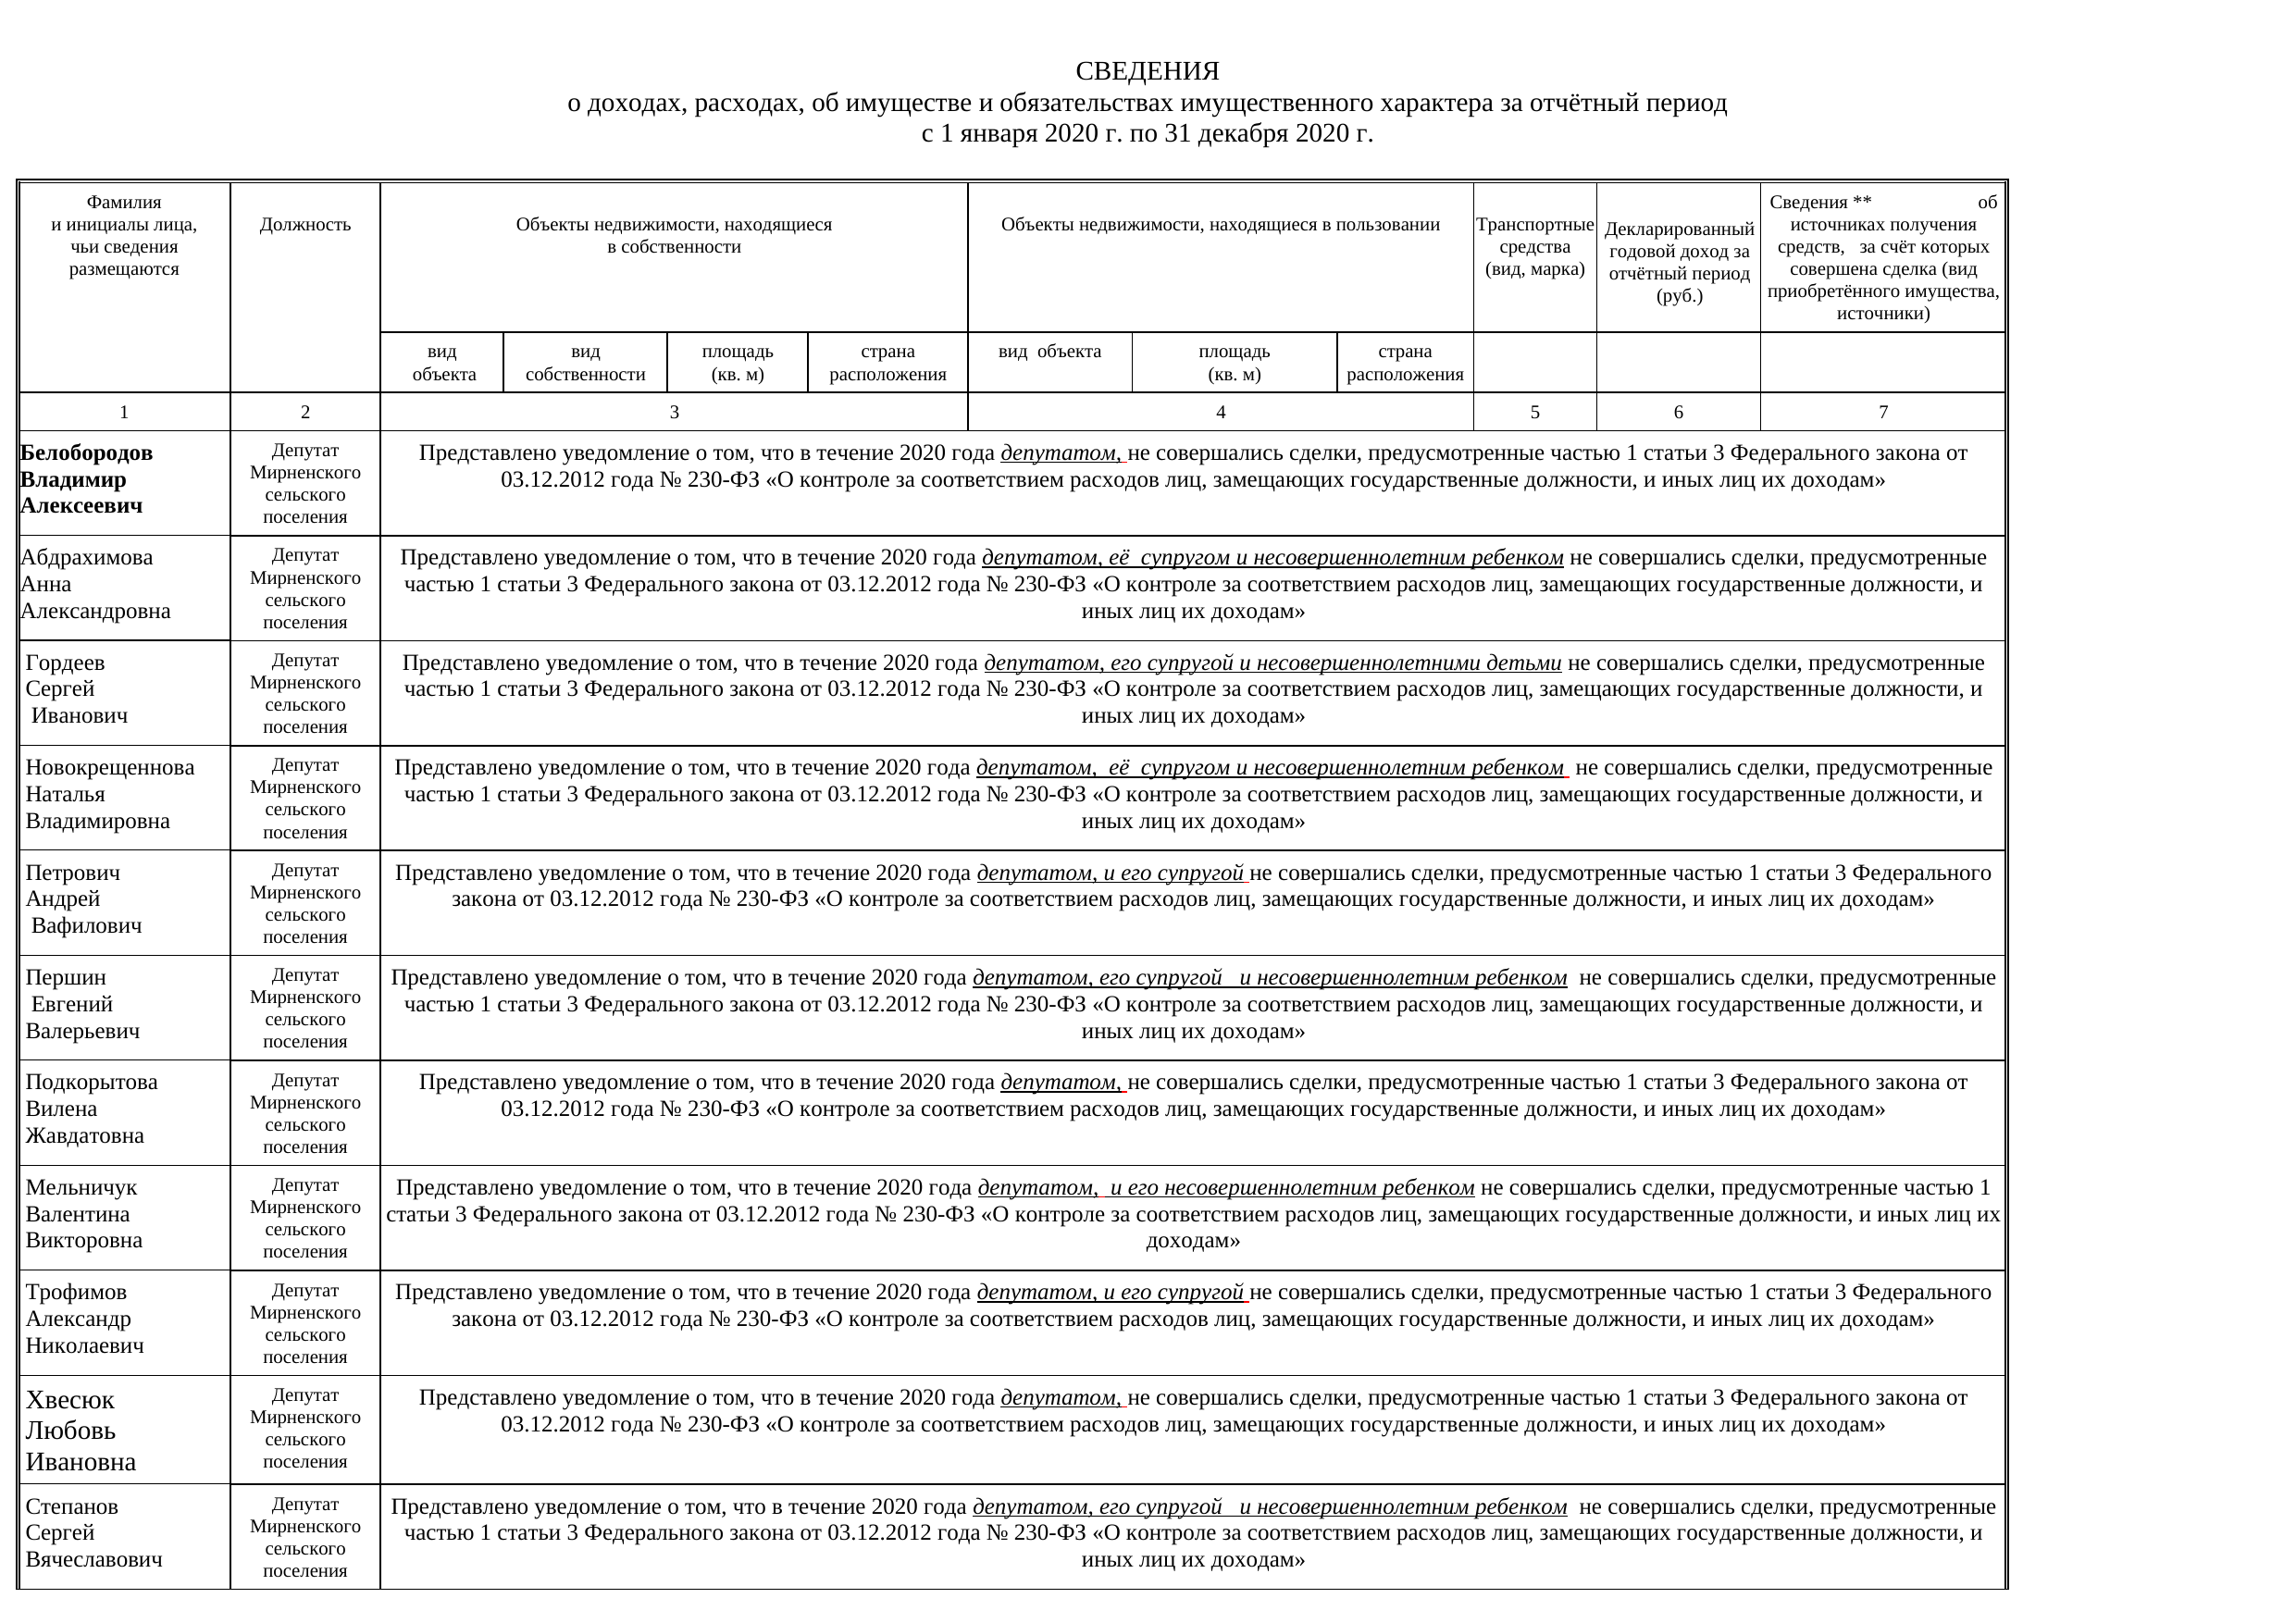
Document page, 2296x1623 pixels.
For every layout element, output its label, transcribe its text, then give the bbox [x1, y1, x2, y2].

text о доходах, расходах, об имуществе и обязательствах имущественного характера за отчётный период [27, 86, 2268, 117]
table_cell Депутат Мирненского сельского поселения [231, 641, 379, 745]
table_cell Степанов Сергей Вячеславович [20, 1484, 230, 1589]
table_cell Депутат Мирненского сельского поселения [231, 1061, 379, 1165]
table_cell [1474, 333, 1596, 391]
table_cell площадь (кв. м) [668, 333, 807, 391]
table_cell Депутат Мирненского сельского поселения [231, 956, 379, 1059]
table_cell Представлено уведомление о том, что в течение 2020 года депутатом, не совершались сделки, предусмотренные частью 1 статьи 3 Федерального закона от 03.12.2012 года № 230-ФЗ «О контроле за соответствием расходов лиц, замещающих государственные должности, и иных лиц их доходам» [381, 431, 2004, 535]
table_cell Представлено уведомление о том, что в течение 2020 года депутатом, и его несовершеннолетним ребенком не совершались сделки, предусмотренные частью 1 статьи 3 Федерального закона от 03.12.2012 года № 230-ФЗ «О контроле за соответствием расходов лиц, замещающих государственные должности, и иных лиц их доходам» [381, 1166, 2004, 1270]
table_cell вид объекта [969, 333, 1132, 391]
table_cell Представлено уведомление о том, что в течение 2020 года депутатом, его супругой и несовершеннолетним ребенком не совершались сделки, предусмотренные частью 1 статьи 3 Федерального закона от 03.12.2012 года № 230-ФЗ «О контроле за соответствием расходов лиц, замещающих государственные должности, и иных лиц их доходам» [381, 1485, 2004, 1589]
table_cell Представлено уведомление о том, что в течение 2020 года депутатом, его супругой и несовершеннолетними детьми не совершались сделки, предусмотренные частью 1 статьи 3 Федерального закона от 03.12.2012 года № 230-ФЗ «О контроле за соответствием расходов лиц, замещающих государственные должности, и иных лиц их доходам» [381, 641, 2004, 745]
table_cell Белобородов Владимир Алексеевич [20, 431, 230, 535]
table_cell [1597, 333, 1760, 391]
table_header Объекты недвижимости, находящиеся в собственности [381, 183, 967, 331]
table_cell страна расположения [1338, 333, 1473, 391]
table_cell Трофимов Александр Николаевич [20, 1270, 230, 1375]
table_cell Депутат Мирненского сельского поселения [231, 537, 379, 639]
table_cell Представлено уведомление о том, что в течение 2020 года депутатом, и его супругой не совершались сделки, предусмотренные частью 1 статьи 3 Федерального закона от 03.12.2012 года № 230-ФЗ «О контроле за соответствием расходов лиц, замещающих государственные должности, и иных лиц их доходам» [381, 851, 2004, 955]
table_cell Представлено уведомление о том, что в течение 2020 года депутатом, и его супругой не совершались сделки, предусмотренные частью 1 статьи 3 Федерального закона от 03.12.2012 года № 230-ФЗ «О контроле за соответствием расходов лиц, замещающих государственные должности, и иных лиц их доходам» [381, 1271, 2004, 1375]
table_cell Гордеев Сергей Иванович [20, 641, 230, 745]
table_header Должность [231, 183, 379, 391]
table_cell [1761, 333, 2004, 391]
table_cell вид объекта [381, 333, 503, 391]
table_cell Депутат Мирненского сельского поселения [231, 747, 379, 849]
table_cell Абдрахимова Анна Александровна [20, 536, 230, 639]
table_cell 4 [969, 393, 1473, 429]
table_cell Хвесюк Любовь Ивановна [20, 1376, 230, 1483]
table_cell Представлено уведомление о том, что в течение 2020 года депутатом, не совершались сделки, предусмотренные частью 1 статьи 3 Федерального закона от 03.12.2012 года № 230-ФЗ «О контроле за соответствием расходов лиц, замещающих государственные должности, и иных лиц их доходам» [381, 1376, 2004, 1483]
table_header Объекты недвижимости, находящиеся в пользовании [969, 183, 1473, 331]
table_cell вид собственности [504, 333, 666, 391]
table_cell площадь (кв. м) [1133, 333, 1336, 391]
table_cell 5 [1474, 393, 1596, 429]
table_cell Мельничук Валентина Викторовна [20, 1166, 230, 1270]
table_cell 7 [1761, 393, 2004, 429]
table_cell Депутат Мирненского сельского поселения [231, 1376, 379, 1483]
table_cell 2 [231, 393, 379, 429]
table_cell Представлено уведомление о том, что в течение 2020 года депутатом, её супругом и несовершеннолетним ребенком не совершались сделки, предусмотренные частью 1 статьи 3 Федерального закона от 03.12.2012 года № 230-ФЗ «О контроле за соответствием расходов лиц, замещающих государственные должности, и иных лиц их доходам» [381, 747, 2004, 849]
table_cell Подкорытова Вилена Жавдатовна [20, 1060, 230, 1165]
table_header Декларированный годовой доход за отчётный период (руб.) [1597, 183, 1760, 331]
table_cell 6 [1597, 393, 1760, 429]
table_cell Представлено уведомление о том, что в течение 2020 года депутатом, не совершались сделки, предусмотренные частью 1 статьи 3 Федерального закона от 03.12.2012 года № 230-ФЗ «О контроле за соответствием расходов лиц, замещающих государственные должности, и иных лиц их доходам» [381, 1061, 2004, 1165]
table_cell Депутат Мирненского сельского поселения [231, 1166, 379, 1270]
table_header Фамилия и инициалы лица, чьи сведения размещаются [20, 183, 230, 391]
text с 1 января 2020 г. по 31 декабря 2020 г. [27, 117, 2268, 148]
text СВЕДЕНИЯ [27, 55, 2268, 86]
table_cell Представлено уведомление о том, что в течение 2020 года депутатом, его супругой и несовершеннолетним ребенком не совершались сделки, предусмотренные частью 1 статьи 3 Федерального закона от 03.12.2012 года № 230-ФЗ «О контроле за соответствием расходов лиц, замещающих государственные должности, и иных лиц их доходам» [381, 956, 2004, 1059]
table_cell Депутат Мирненского сельского поселения [231, 1271, 379, 1375]
table_cell Депутат Мирненского сельского поселения [231, 431, 379, 535]
table_cell Депутат Мирненского сельского поселения [231, 851, 379, 955]
table_cell 3 [381, 393, 967, 429]
table_cell страна расположения [809, 333, 967, 391]
table_cell Петрович Андрей Вафилович [20, 850, 230, 955]
table_cell Представлено уведомление о том, что в течение 2020 года депутатом, её супругом и несовершеннолетним ребенком не совершались сделки, предусмотренные частью 1 статьи 3 Федерального закона от 03.12.2012 года № 230-ФЗ «О контроле за соответствием расходов лиц, замещающих государственные должности, и иных лиц их доходам» [381, 537, 2004, 639]
table_header Сведения ** об источниках получения средств, за счёт которых совершена сделка (вид приобретённого имущества, источники) [1761, 183, 2004, 331]
table_header Транспортные средства (вид, марка) [1474, 183, 1596, 331]
table_cell Новокрещеннова Наталья Владимировна [20, 746, 230, 849]
table_cell 1 [20, 393, 230, 429]
table_cell Депутат Мирненского сельского поселения [231, 1485, 379, 1589]
table_cell Першин Евгений Валерьевич [20, 956, 230, 1059]
